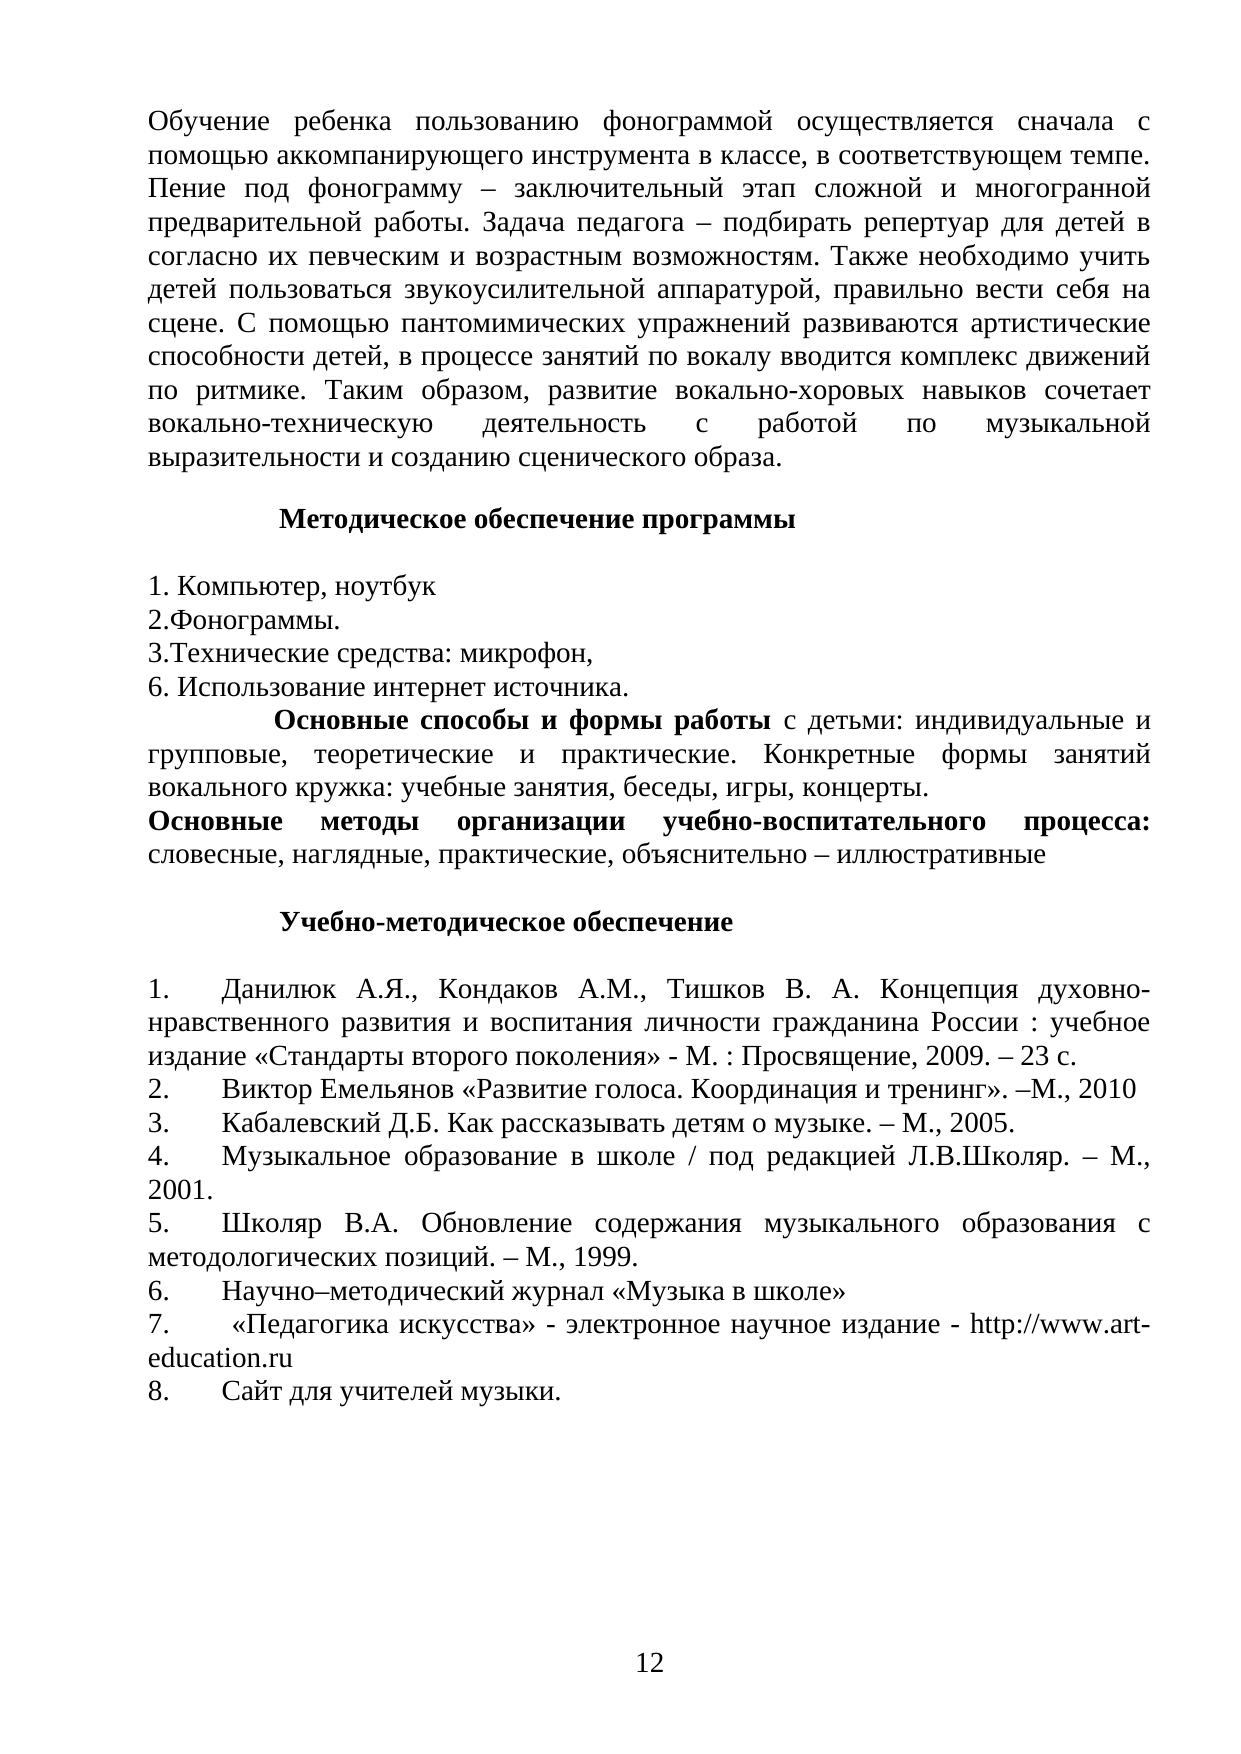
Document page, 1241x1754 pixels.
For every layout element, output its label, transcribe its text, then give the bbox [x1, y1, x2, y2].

text 6. Научно–методический журнал «Музыка в школе» [148, 1273, 1152, 1306]
text 1. Компьютер, ноутбук [148, 568, 1152, 602]
text 7. «Педагогика искусства» - электронное научное издание - http://www.art-education.ru [148, 1306, 1152, 1373]
text 4. Музыкальное образование в школе / под редакцией Л.В.Школяр. – М., 2001. [148, 1138, 1152, 1206]
text 8. Сайт для учителей музыки. [148, 1373, 1152, 1407]
text 6. Использование интернет источника. [148, 669, 1152, 702]
text 5. Школяр В.А. Обновление содержания музыкального образования с методологических позиций. – М., 1999. [148, 1206, 1152, 1273]
text 1. Данилюк А.Я., Кондаков А.М., Тишков В. А. Концепция духовно-нравственного развития и воспитания личности гражданина России : учебное издание «Стандарты второго поколения» - М. : Просвящение, 2009. – 23 с. [148, 971, 1152, 1071]
text Учебно-методическое обеспечение [148, 904, 1152, 937]
text Обучение ребенка пользованию фонограммой осуществляется сначала с помощью аккомпанирующего инструмента в классе, в соответствующем темпе. Пение под фонограмму – заключительный этап сложной и многогранной предварительной работы. Задача педагога – подбирать репертуар для детей в согласно их певческим и возрастным возможностям. Также необходимо учить детей пользоваться звукоусилительной аппаратурой, правильно вести себя на сцене. С помощью пантомимических упражнений развиваются артистические способности детей, в процессе занятий по вокалу вводится комплекс движений по ритмике. Таким образом, развитие вокально-хоровых навыков сочетает вокально-техническую деятельность с работой по музыкальной выразительности и созданию сценического образа. [148, 103, 1152, 472]
text Методическое обеспечение программы [148, 501, 1152, 535]
text Основные методы организации учебно-воспитательного процесса: словесные, наглядные, практические, объяснительно – иллюстративные [148, 803, 1152, 870]
text 2. Виктор Емельянов «Развитие голоса. Координация и тренинг». –М., 2010 [148, 1071, 1152, 1105]
text Основные способы и формы работы с детьми: индивидуальные и групповые, теоретические и практические. Конкретные формы занятий вокального кружка: учебные занятия, беседы, игры, концерты. [148, 702, 1152, 803]
text 3. Кабалевский Д.Б. Как рассказывать детям о музыке. – М., 2005. [148, 1105, 1152, 1138]
text 2.Фонограммы. [148, 602, 1152, 635]
text 3.Технические средства: микрофон, [148, 635, 1152, 669]
